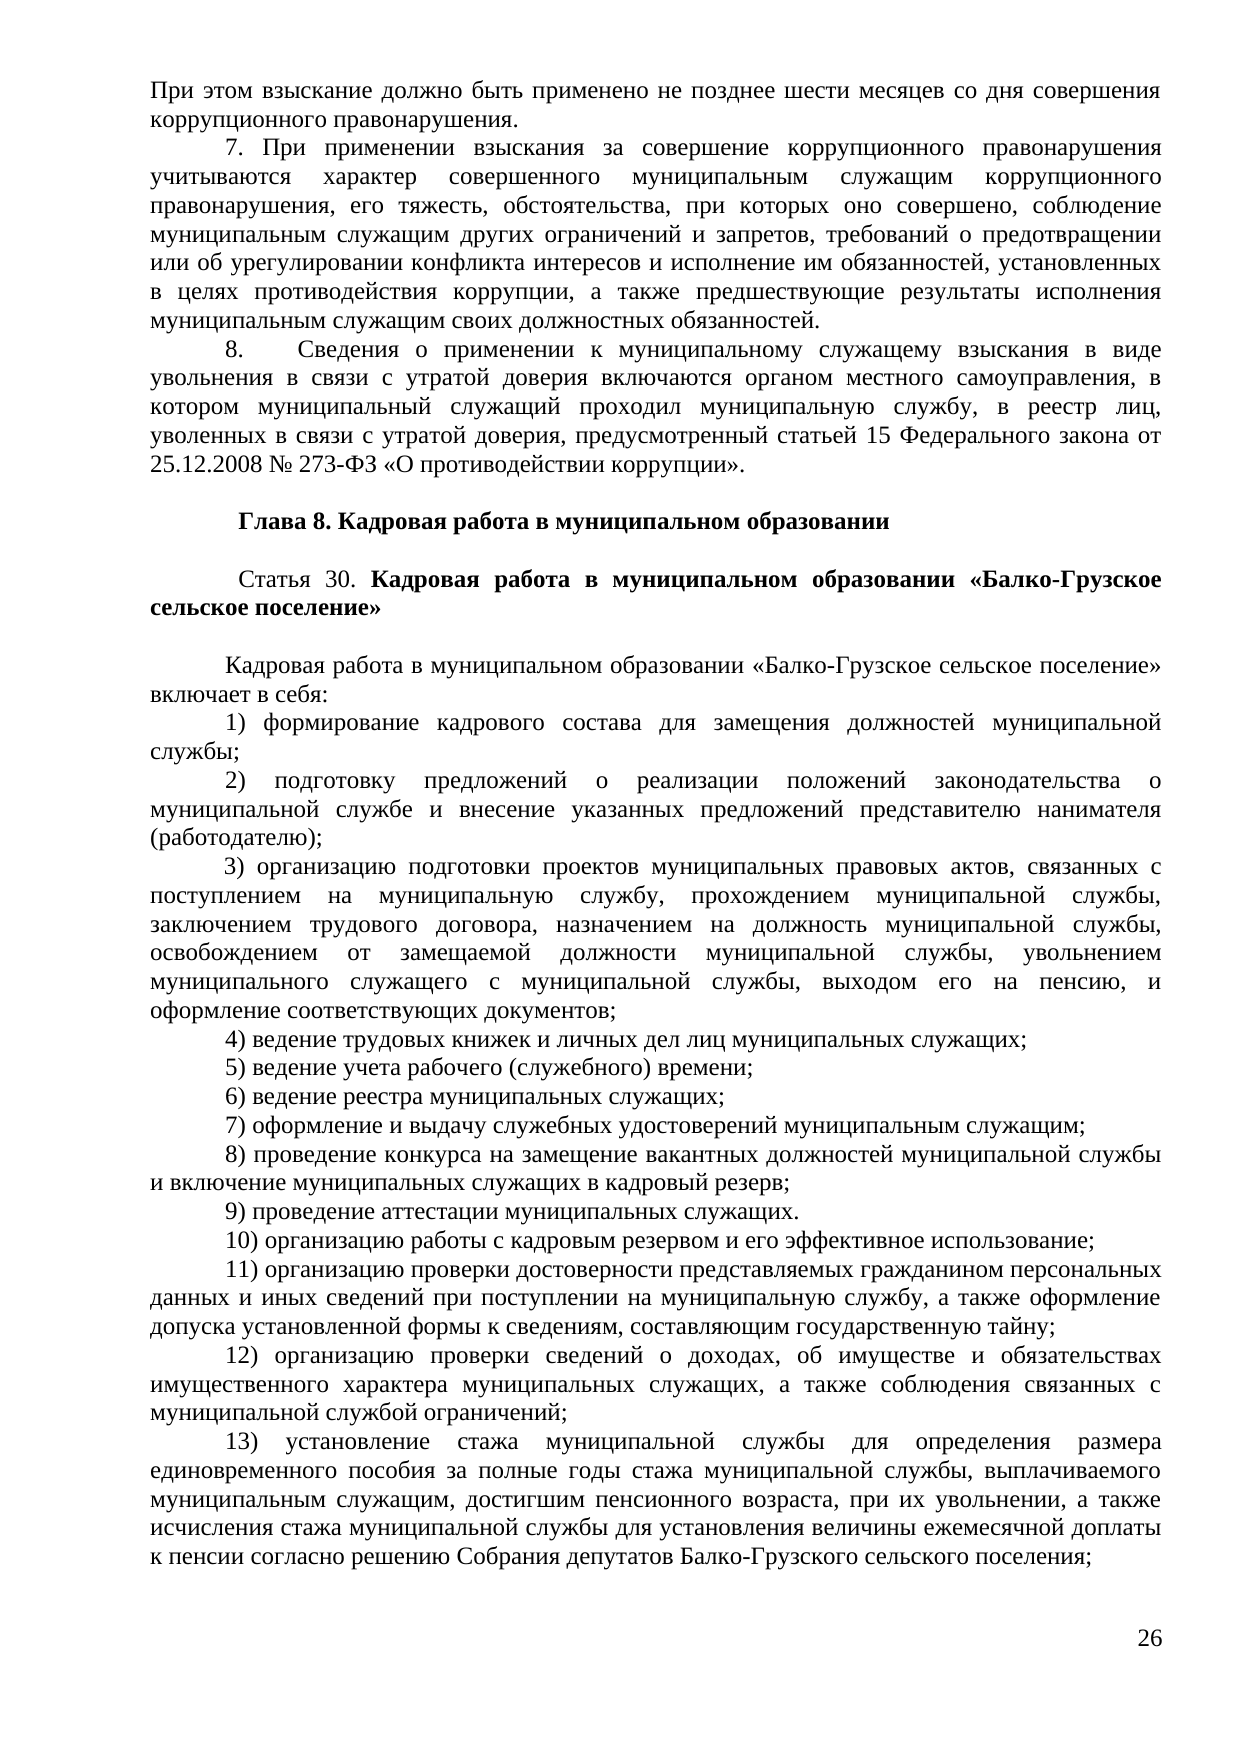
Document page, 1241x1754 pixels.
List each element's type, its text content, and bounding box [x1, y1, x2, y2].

text 1) формирование кадрового состава для замещения должностей муниципальной службы; [150, 707, 1162, 765]
text 7. При применении взыскания за совершение коррупционного правонарушения учитываются характер совершенного муниципальным служащим коррупционного правонарушения, его тяжесть, обстоятельства, при которых оно совершено, соблюдение муниципальным служащим других ограничений и запретов, требований о предотвращении или об урегулировании конфликта интересов и исполнение им обязанностей, установленных в целях противодействия коррупции, а также предшествующие результаты исполнения муниципальным служащим своих должностных обязанностей. [150, 132, 1162, 334]
text 6) ведение реестра муниципальных служащих; [150, 1081, 1162, 1110]
text 2) подготовку предложений о реализации положений законодательства о муниципальной службе и внесение указанных предложений представителю нанимателя (работодателю); [150, 765, 1162, 851]
text Статья 30. Кадровая работа в муниципальном образовании «Балко-Грузское сельское поселение» [150, 564, 1162, 621]
text 4) ведение трудовых книжек и личных дел лиц муниципальных служащих; [150, 1024, 1162, 1052]
text 11) организацию проверки достоверности представляемых гражданином персональных данных и иных сведений при поступлении на муниципальную службу, а также оформление допуска установленной формы к сведениям, составляющим государственную тайну; [150, 1254, 1162, 1340]
text 12) организацию проверки сведений о доходах, об имуществе и обязательствах имущественного характера муниципальных служащих, а также соблюдения связанных с муниципальной службой ограничений; [150, 1340, 1162, 1426]
text 13) установление стажа муниципальной службы для определения размера единовременного пособия за полные годы стажа муниципальной службы, выплачиваемого муниципальным служащим, достигшим пенсионного возраста, при их увольнении, а также исчисления стажа муниципальной службы для установления величины ежемесячной доплаты к пенсии согласно решению Собрания депутатов Балко-Грузского сельского поселения; [150, 1426, 1162, 1570]
text Кадровая работа в муниципальном образовании «Балко-Грузское сельское поселение» включает в себя: [150, 650, 1162, 707]
text 7) оформление и выдачу служебных удостоверений муниципальным служащим; [150, 1110, 1162, 1139]
text 9) проведение аттестации муниципальных служащих. [150, 1196, 1162, 1225]
text 8. Сведения о применении к муниципальному служащему взыскания в виде увольнения в связи с утратой доверия включаются органом местного самоуправления, в котором муниципальный служащий проходил муниципальную службу, в реестр лиц, уволенных в связи с утратой доверия, предусмотренный статьей 15 Федерального закона от 25.12.2008 № 273-ФЗ «О противодействии коррупции». [150, 334, 1162, 477]
text 10) организацию работы с кадровым резервом и его эффективное использование; [150, 1225, 1162, 1254]
text Глава 8. Кадровая работа в муниципальном образовании [150, 506, 1162, 535]
text 5) ведение учета рабочего (служебного) времени; [150, 1052, 1162, 1081]
text 3) организацию подготовки проектов муниципальных правовых актов, связанных с поступлением на муниципальную службу, прохождением муниципальной службы, заключением трудового договора, назначением на должность муниципальной службы, освобождением от замещаемой должности муниципальной службы, увольнением муниципального служащего с муниципальной службы, выходом его на пенсию, и оформление соответствующих документов; [150, 851, 1162, 1024]
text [150, 75, 1162, 132]
text 8) проведение конкурса на замещение вакантных должностей муниципальной службы и включение муниципальных служащих в кадровый резерв; [150, 1139, 1162, 1196]
